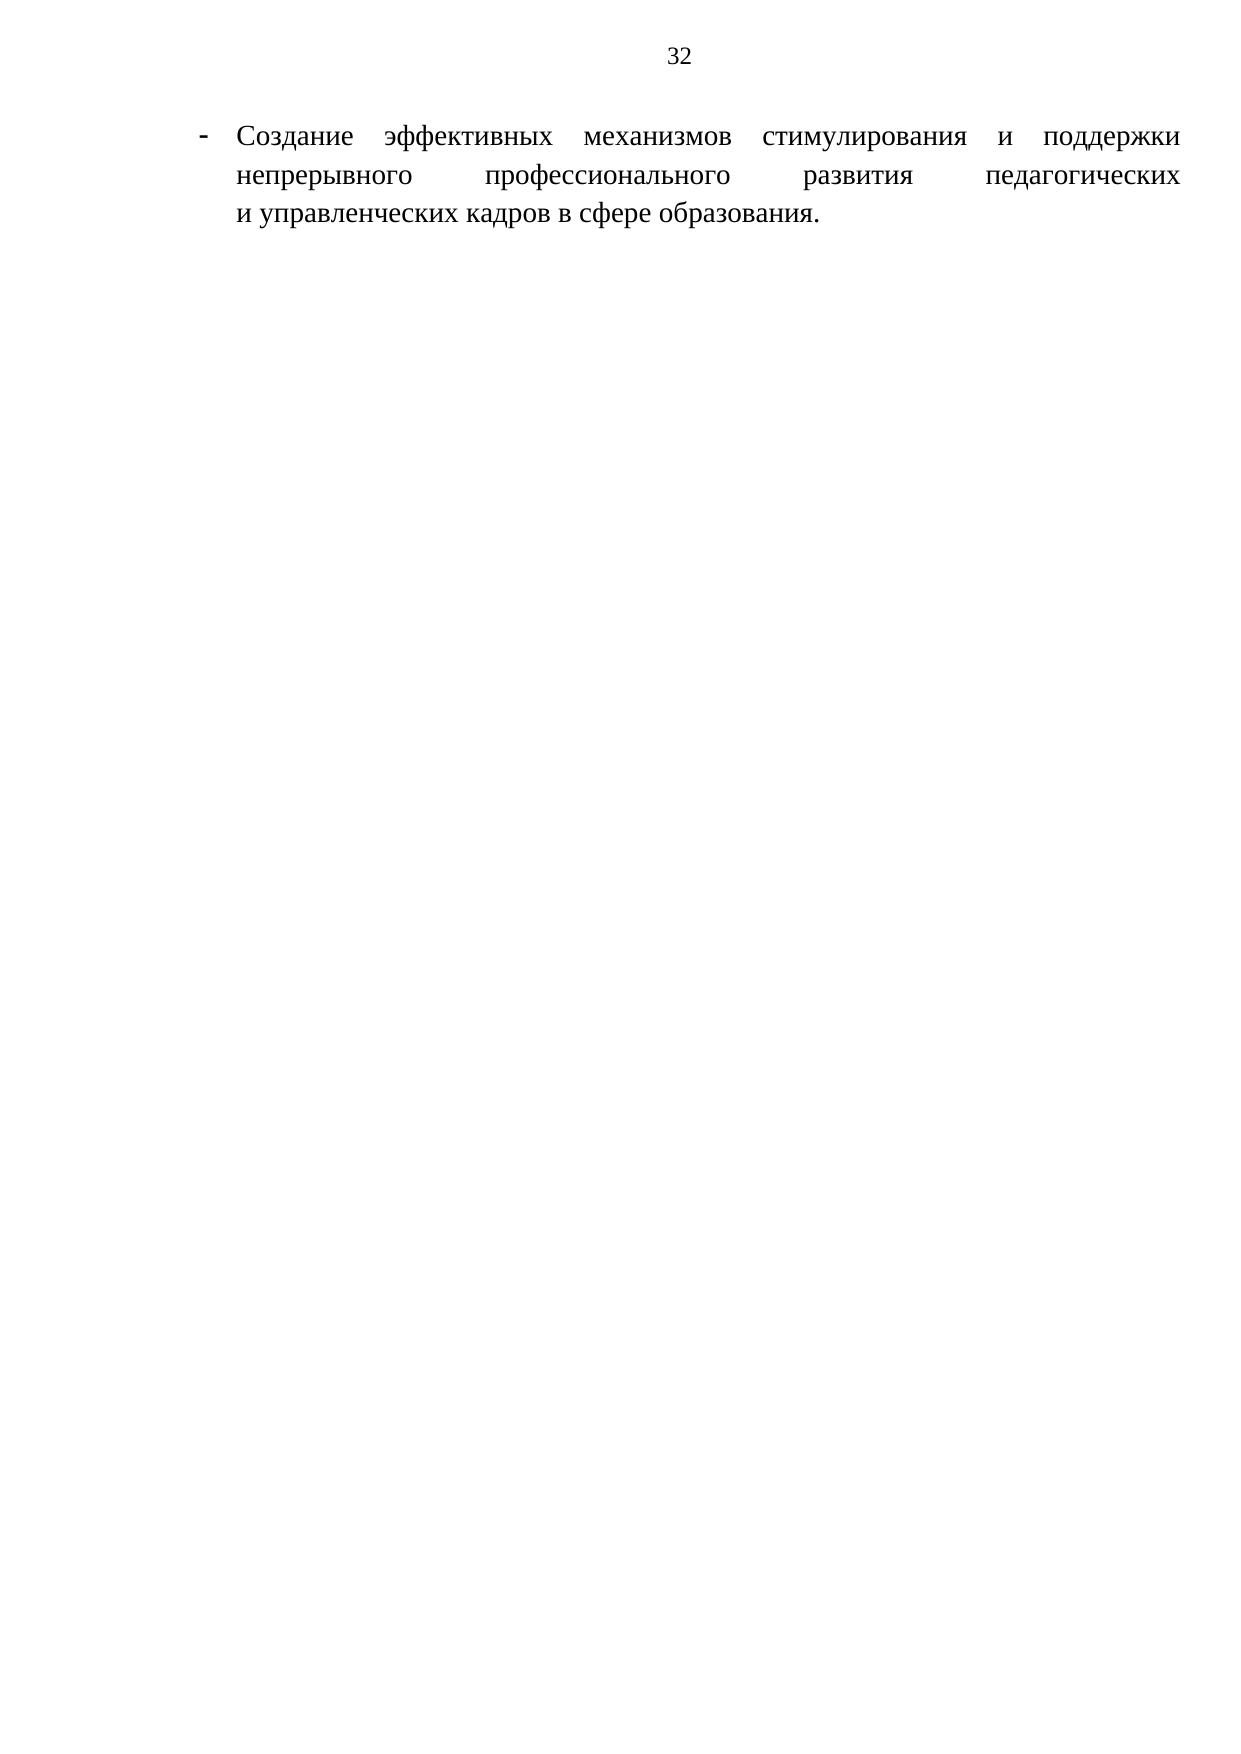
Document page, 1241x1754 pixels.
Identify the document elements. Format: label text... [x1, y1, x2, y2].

list Создание эффективных механизмов стимулирования и поддержки непрерывного профессионального развития педагогических и управленческих кадров в сфере образования. [199, 118, 1181, 229]
